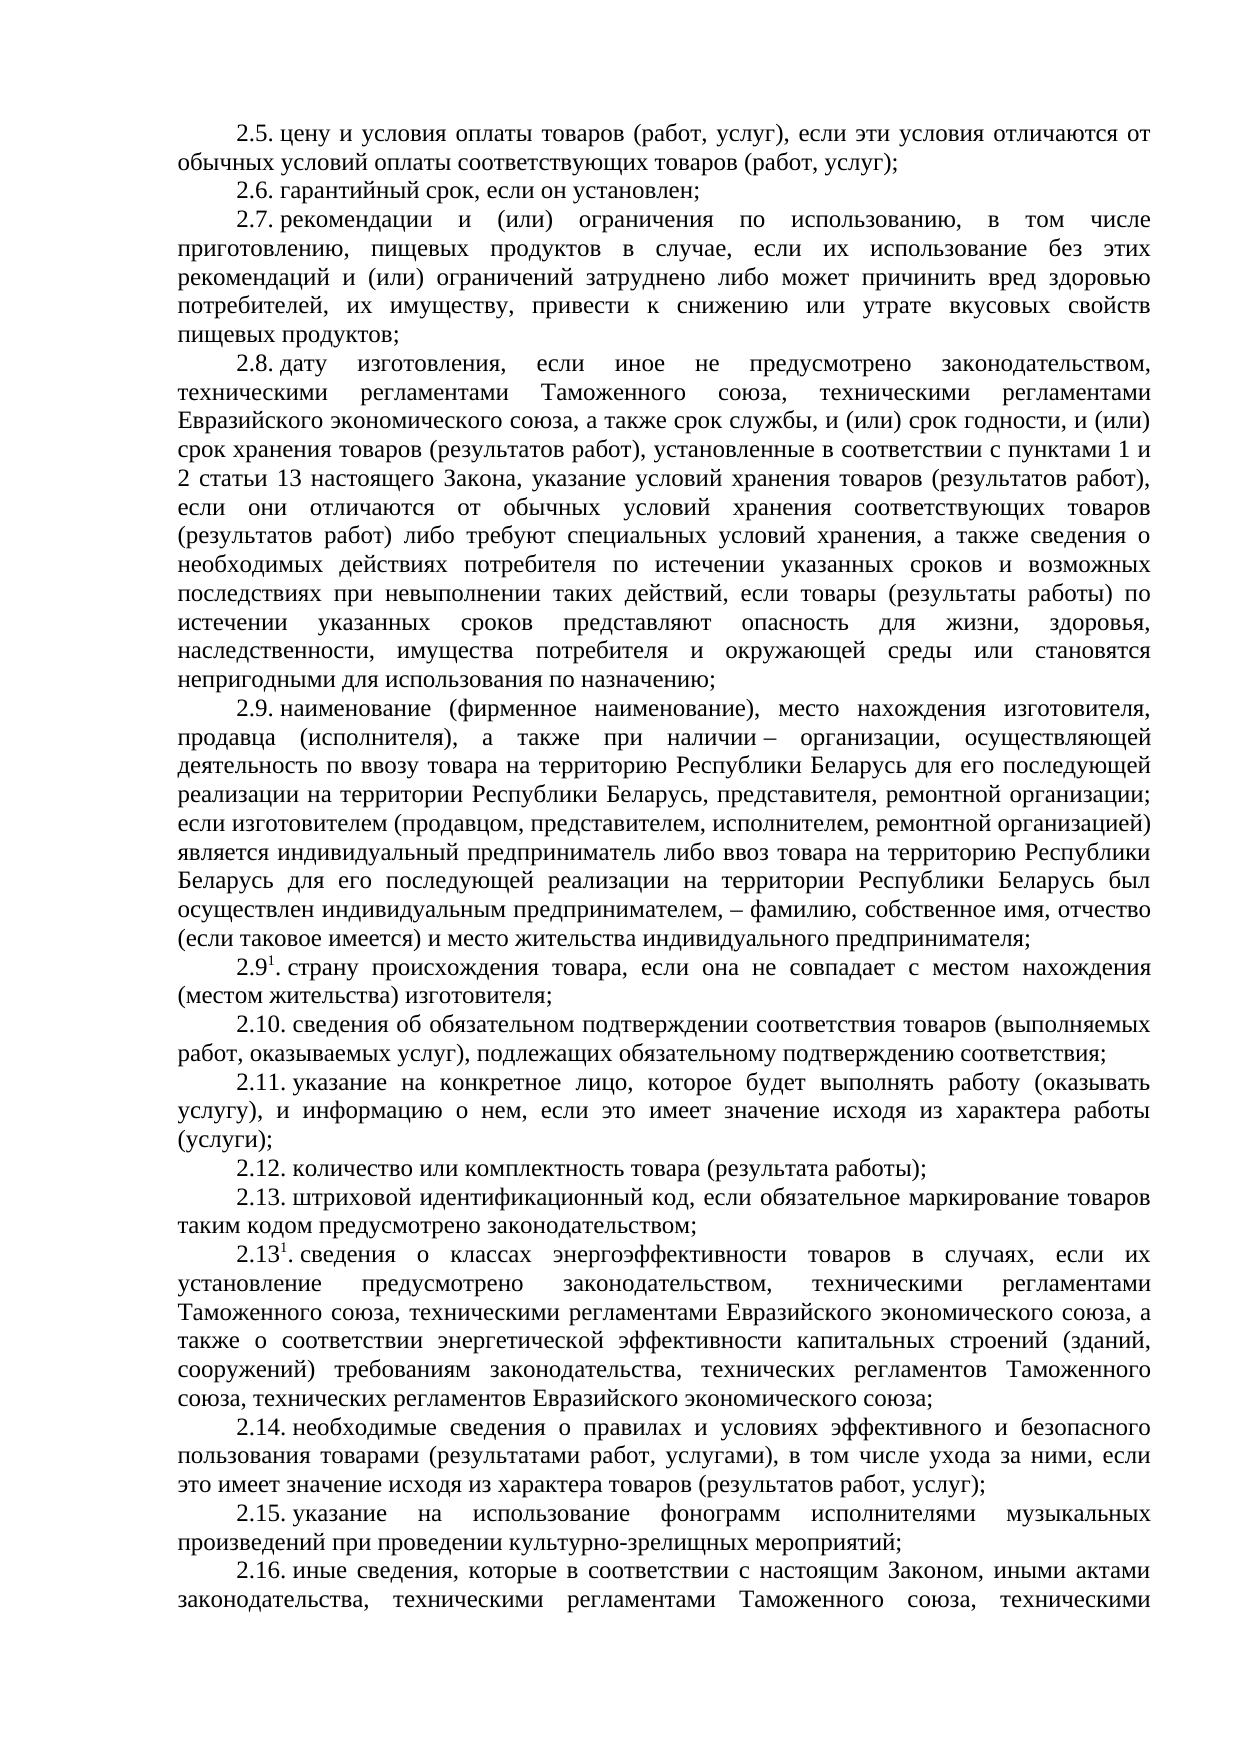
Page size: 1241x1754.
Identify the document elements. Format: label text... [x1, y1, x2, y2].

text 2.5. цену и условия оплаты товаров (работ, услуг), если эти условия отличаются от обычных условий оплаты соответствующих товаров (работ, услуг); [177, 118, 1152, 176]
text 2.7. рекомендации и (или) ограничения по использованию, в том числе приготовлению, пищевых продуктов в случае, если их использование без этих рекомендаций и (или) ограничений затруднено либо может причинить вред здоровью потребителей, их имуществу, привести к снижению или утрате вкусовых свойств пищевых продуктов; [177, 204, 1152, 348]
text 2.8. дату изготовления, если иное не предусмотрено законодательством, техническими регламентами Таможенного союза, техническими регламентами Евразийского экономического союза, а также срок службы, и (или) срок годности, и (или) срок хранения товаров (результатов работ), установленные в соответствии с пунктами 1 и 2 статьи 13 настоящего Закона, указание условий хранения товаров (результатов работ), если они отличаются от обычных условий хранения соответствующих товаров (результатов работ) либо требуют специальных условий хранения, а также сведения о необходимых действиях потребителя по истечении указанных сроков и возможных последствиях при невыполнении таких действий, если товары (результаты работы) по истечении указанных сроков представляют опасность для жизни, здоровья, наследственности, имущества потребителя и окружающей среды или становятся непригодными для использования по назначению; [177, 348, 1152, 693]
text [177, 1556, 1152, 1613]
text 2.11. указание на конкретное лицо, которое будет выполнять работу (оказывать услугу), и информацию о нем, если это имеет значение исходя из характера работы (услуги); [177, 1067, 1152, 1153]
text 2.91. страну происхождения товара, если она не совпадает с местом нахождения (местом жительства) изготовителя; [177, 952, 1152, 1009]
text 2.131. сведения о классах энергоэффективности товаров в случаях, если их установление предусмотрено законодательством, техническими регламентами Таможенного союза, техническими регламентами Евразийского экономического союза, а также о соответствии энергетической эффективности капитальных строений (зданий, сооружений) требованиям законодательства, технических регламентов Таможенного союза, технических регламентов Евразийского экономического союза; [177, 1239, 1152, 1412]
text 2.15. указание на использование фонограмм исполнителями музыкальных произведений при проведении культурно-зрелищных мероприятий; [177, 1498, 1152, 1556]
text 2.6. гарантийный срок, если он установлен; [177, 176, 1152, 204]
text 2.14. необходимые сведения о правилах и условиях эффективного и безопасного пользования товарами (результатами работ, услугами), в том числе ухода за ними, если это имеет значение исходя из характера товаров (результатов работ, услуг); [177, 1412, 1152, 1498]
text 2.13. штриховой идентификационный код, если обязательное маркирование товаров таким кодом предусмотрено законодательством; [177, 1182, 1152, 1239]
text 2.10. сведения об обязательном подтверждении соответствия товаров (выполняемых работ, оказываемых услуг), подлежащих обязательному подтверждению соответствия; [177, 1009, 1152, 1067]
text 2.9. наименование (фирменное наименование), место нахождения изготовителя, продавца (исполнителя), а также при наличии – организации, осуществляющей деятельность по ввозу товара на территорию Республики Беларусь для его последующей реализации на территории Республики Беларусь, представителя, ремонтной организации; если изготовителем (продавцом, представителем, исполнителем, ремонтной организацией) является индивидуальный предприниматель либо ввоз товара на территорию Республики Беларусь для его последующей реализации на территории Республики Беларусь был осуществлен индивидуальным предпринимателем, – фамилию, собственное имя, отчество (если таковое имеется) и место жительства индивидуального предпринимателя; [177, 693, 1152, 952]
text 2.12. количество или комплектность товара (результата работы); [177, 1153, 1152, 1182]
